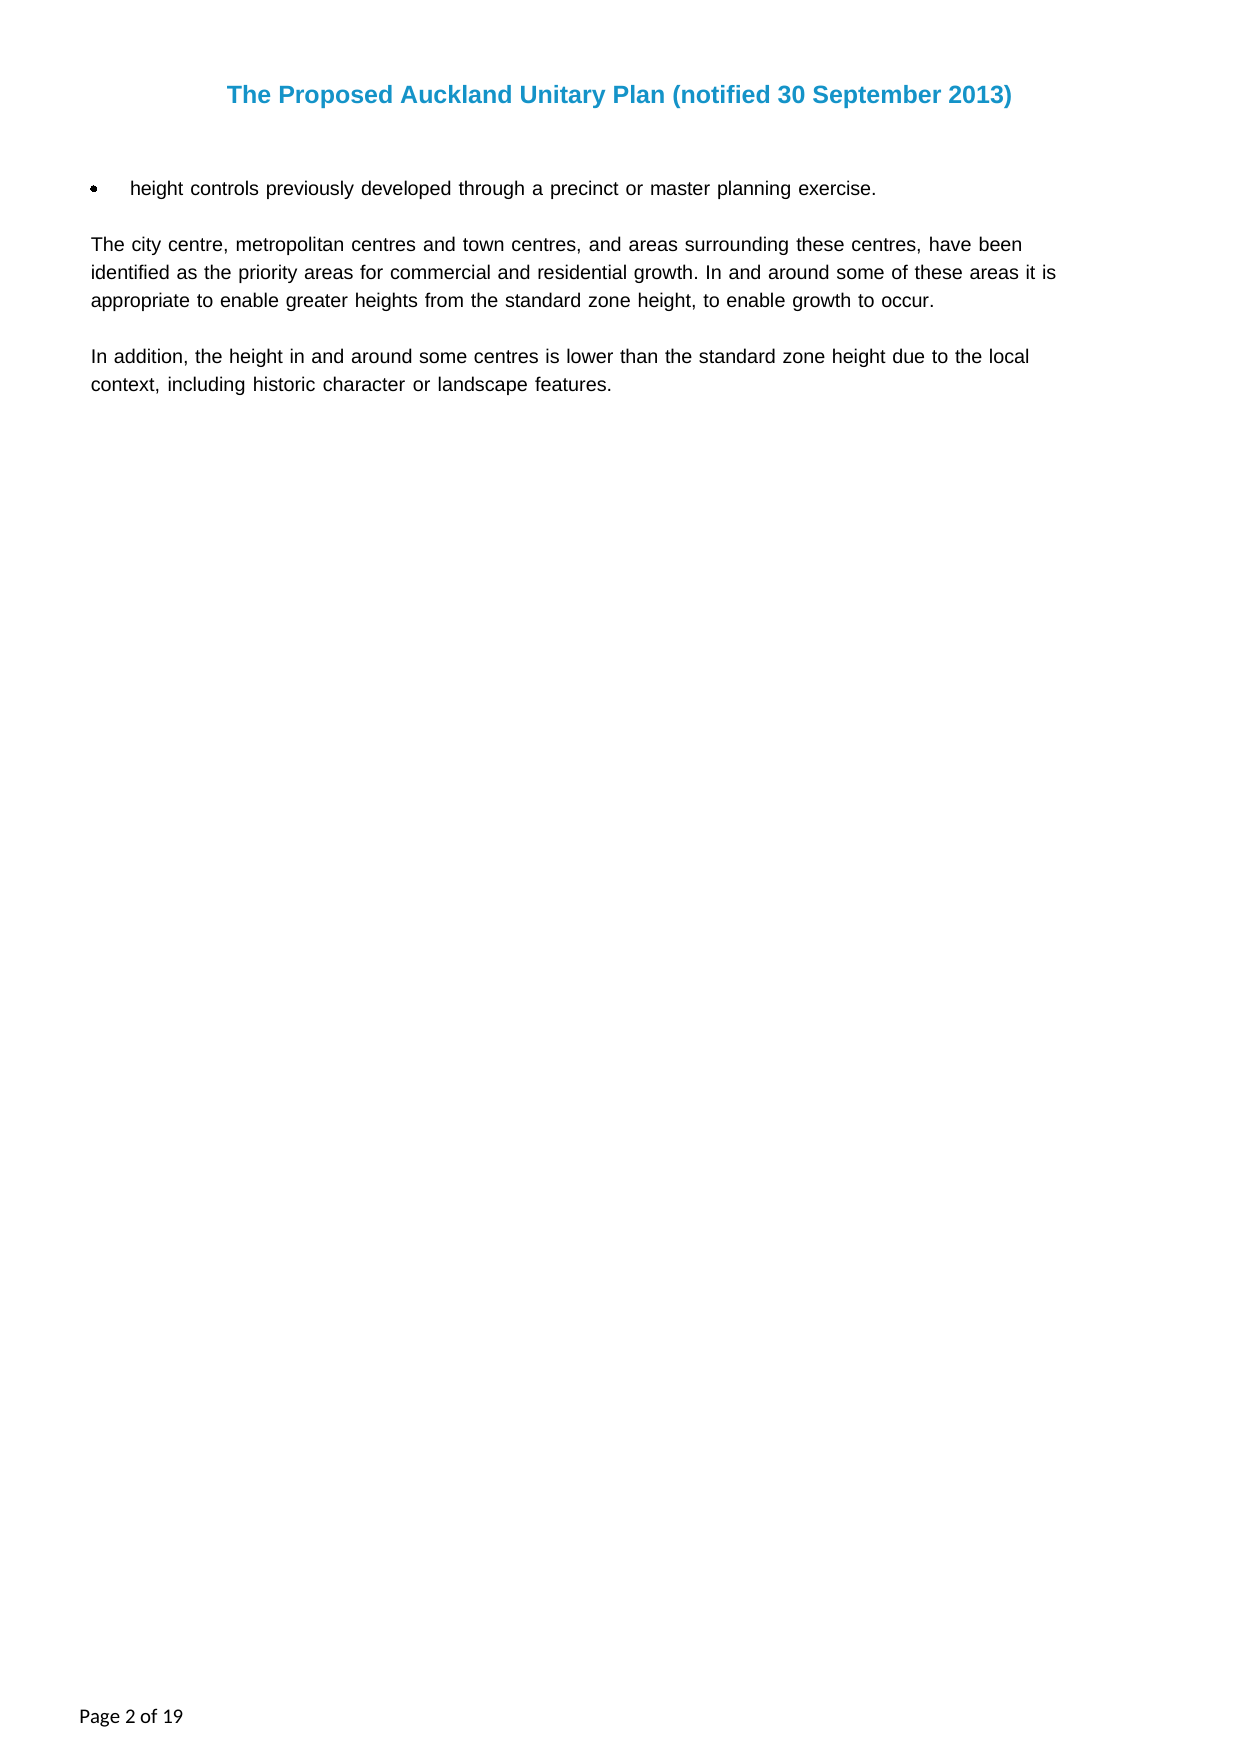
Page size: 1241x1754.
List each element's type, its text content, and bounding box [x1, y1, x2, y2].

text In addition, the height in and around some centres is lower than the standard zone height due to the local context, including historic character or landscape features. [91, 344, 1038, 395]
text height controls previously developed through a precinct or master planning exercise. [130, 176, 1076, 199]
text The city centre, metropolitan centres and town centres, and areas surrounding these centres, have been identified as the priority areas for commercial and residential growth. In and around some of these areas it is appropriate to enable greater heights from the standard zone height, to enable growth to occur. [91, 233, 1063, 311]
